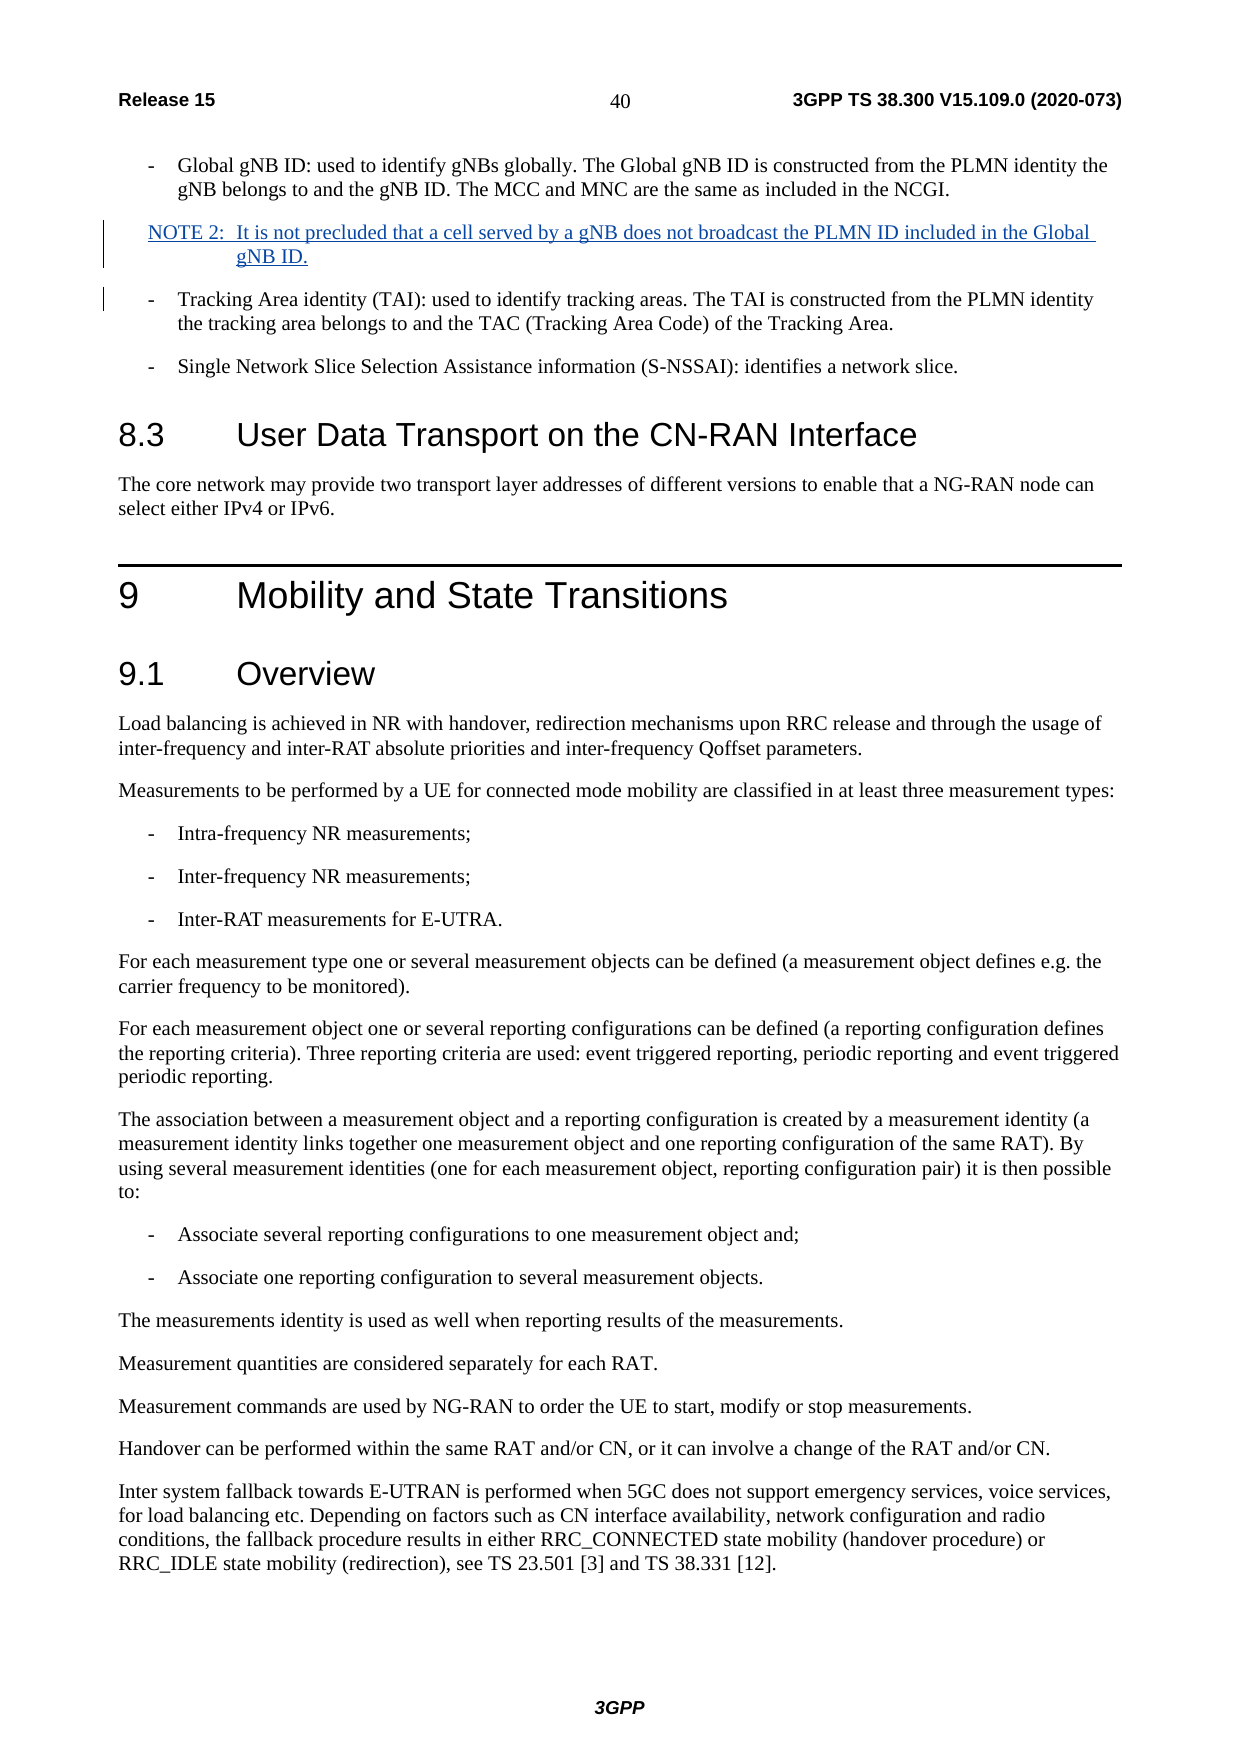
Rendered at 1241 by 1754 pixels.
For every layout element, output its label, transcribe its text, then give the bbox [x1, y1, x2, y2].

text Measurement quantities are considered separately for each RAT. [118, 1351, 1122, 1375]
text - Inter-RAT measurements for E-UTRA. [148, 907, 1122, 931]
text The measurements identity is used as well when reporting results of the measurements. [118, 1308, 1122, 1332]
subtitle 9 Mobility and State Transitions [118, 567, 1122, 617]
text - Single Network Slice Selection Assistance information (S-NSSAI): identifies a network slice. [148, 353, 1122, 378]
subtitle 9.1 Overview [118, 654, 1122, 693]
text For each measurement type one or several measurement objects can be defined (a measurement object defines e.g. the carrier frequency to be monitored). [118, 949, 1122, 998]
text Measurement commands are used by NG-RAN to order the UE to start, modify or stop measurements. [118, 1393, 1122, 1418]
text The association between a measurement object and a reporting configuration is created by a measurement identity (a measurement identity links together one measurement object and one reporting configuration of the same RAT). By using several measurement identities (one for each measurement object, reporting configuration pair) it is then possible to: [118, 1107, 1122, 1203]
text Inter system fallback towards E-UTRAN is performed when 5GC does not support emergency services, voice services, for load balancing etc. Depending on factors such as CN interface availability, network configuration and radio conditions, the fallback procedure results in either RRC_CONNECTED state mobility (handover procedure) or RRC_IDLE state mobility (redirection), see TS 23.501 [3] and TS 38.331 [12]. [118, 1479, 1122, 1575]
text Handover can be performed within the same RAT and/or CN, or it can involve a change of the RAT and/or CN. [118, 1436, 1122, 1460]
text Measurements to be performed by a UE for connected mode mobility are classified in at least three measurement types: [118, 778, 1122, 802]
text - Tracking Area identity (TAI): used to identify tracking areas. The TAI is constructed from the PLMN identity the tracking area belongs to and the TAC (Tracking Area Code) of the Tracking Area. [148, 287, 1122, 335]
text The core network may provide two transport layer addresses of different versions to enable that a NG-RAN node can select either IPv4 or IPv6. [118, 472, 1122, 520]
text - Associate several reporting configurations to one measurement object and; [148, 1222, 1122, 1246]
subtitle 8.3 User Data Transport on the CN-RAN Interface [118, 415, 1122, 453]
text - Intra-frequency NR measurements; [148, 821, 1122, 845]
text Load balancing is achieved in NR with handover, redirection mechanisms upon RRC release and through the usage of inter-frequency and inter-RAT absolute priorities and inter-frequency Qoffset parameters. [118, 711, 1122, 759]
text - Inter-frequency NR measurements; [148, 864, 1122, 888]
text - Global gNB ID: used to identify gNBs globally. The Global gNB ID is constructed from the PLMN identity the gNB belongs to and the gNB ID. The MCC and MNC are the same as included in the NCGI. [148, 153, 1122, 201]
text For each measurement object one or several reporting configurations can be defined (a reporting configuration defines the reporting criteria). Three reporting criteria are used: event triggered reporting, periodic reporting and event triggered periodic reporting. [118, 1016, 1122, 1088]
text - Associate one reporting configuration to several measurement objects. [148, 1265, 1122, 1289]
